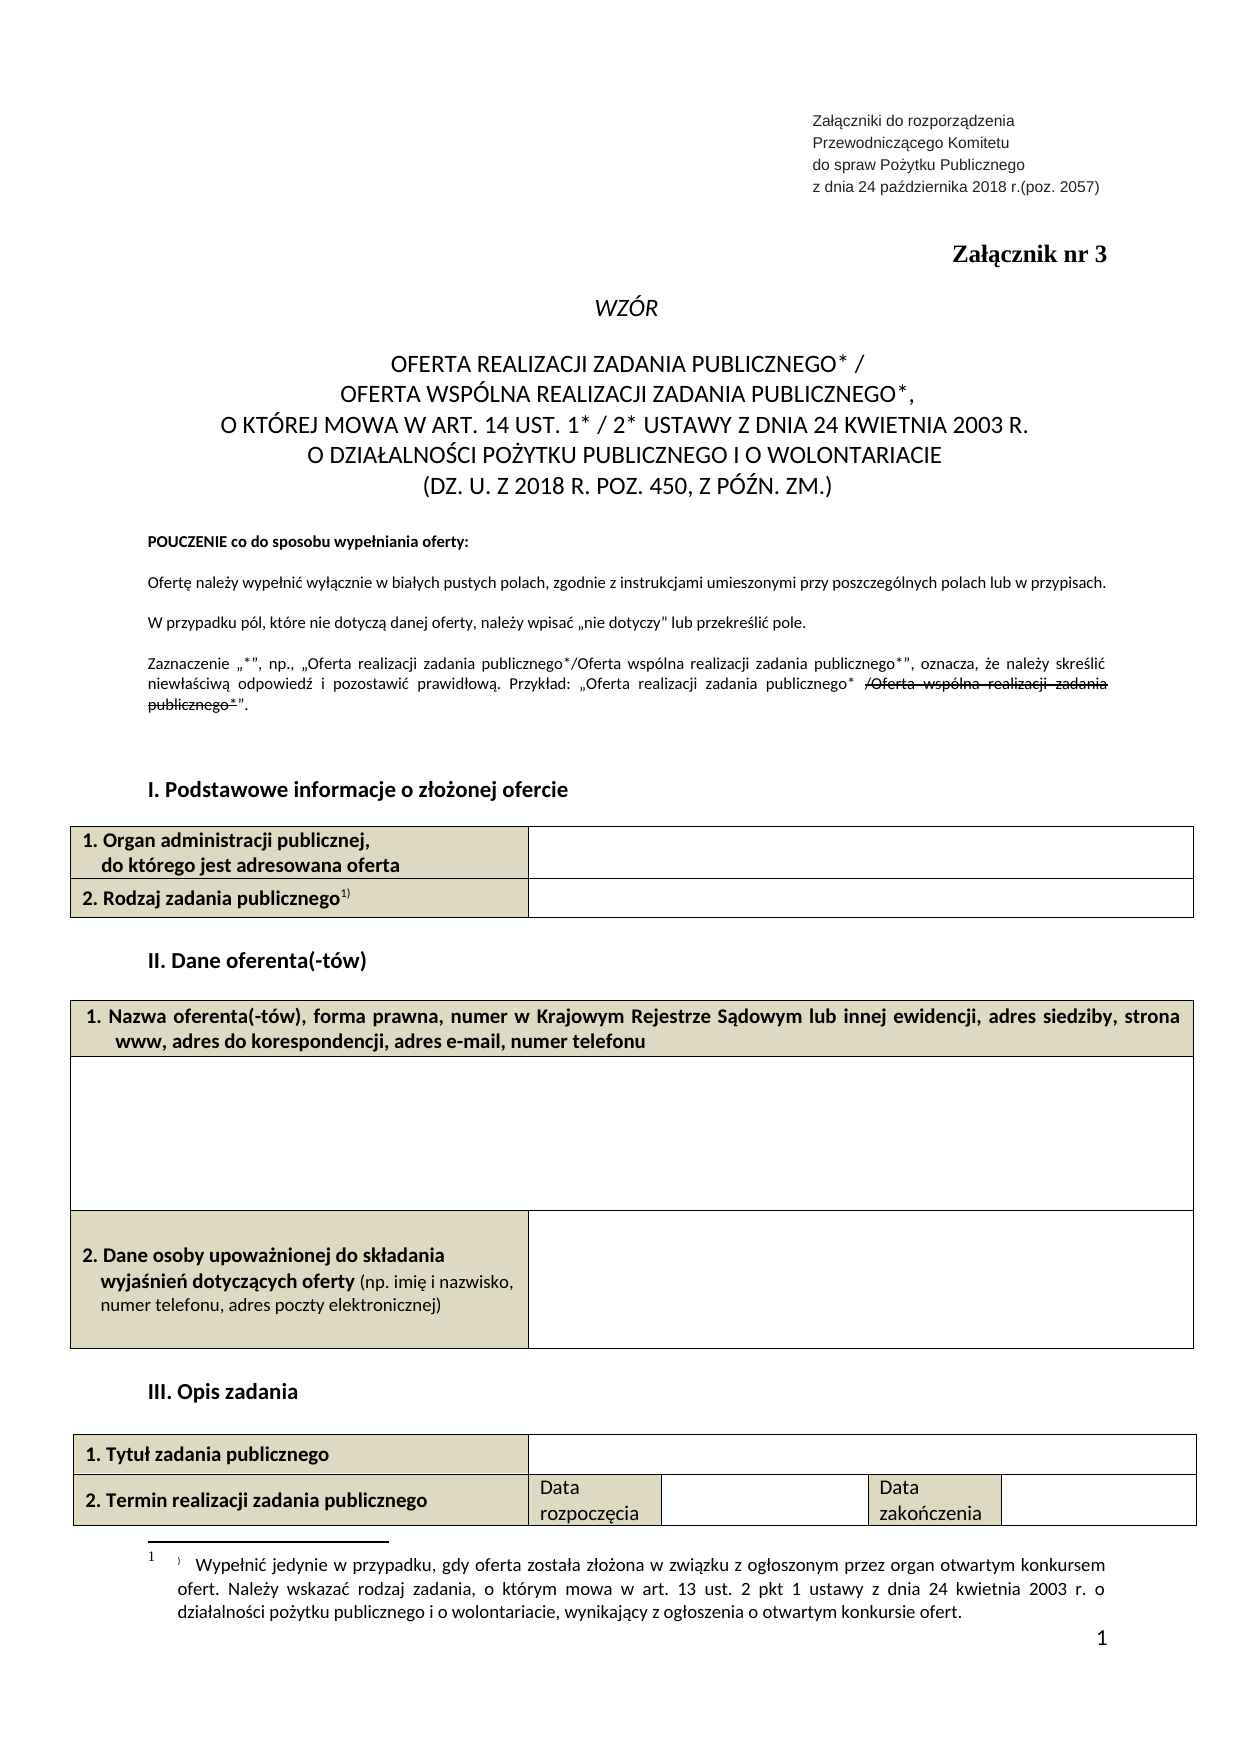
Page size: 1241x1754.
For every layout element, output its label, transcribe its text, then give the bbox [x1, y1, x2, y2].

table_cell [662, 1475, 868, 1525]
text OFERTA REALIZACJI ZADANIA PUBLICZNEGO* / [148, 348, 1107, 379]
table_cell 2. Dane osoby upoważnionej do składania wyjaśnień dotyczących oferty (np. imię i nazwisko, numer telefonu, adres poczty elektronicznej) [71, 1211, 528, 1348]
table_cell Data rozpoczęcia [529, 1475, 661, 1525]
table_cell [529, 1211, 1193, 1348]
table_cell [529, 879, 1193, 917]
table_cell 2. Rodzaj zadania publicznego) [71, 879, 528, 917]
text Załącznik nr 3 [148, 239, 1107, 268]
table_cell [1002, 1475, 1196, 1525]
text III. Opis zadania [148, 1377, 1107, 1405]
table_header 1. Nazwa oferenta(-tów), forma prawna, numer w Krajowym Rejestrze Sądowym lub innej ewidencji, adres siedziby, strona www, adres do korespondencji, adres e-mail, numer telefonu [71, 1001, 1193, 1056]
table_cell Data zakończenia [869, 1475, 1001, 1525]
text Załączniki do rozporządzenia Przewodniczącego Komitetu do spraw Pożytku Publicznego z dnia 24 października 2018 r.(poz. 2057) [812, 112, 1107, 196]
text OFERTA WSPÓLNA REALIZACJI ZADANIA PUBLICZNEGO*, [148, 379, 1107, 409]
table_header [529, 827, 1193, 878]
text WZÓR [148, 293, 1107, 323]
table_cell 2. Termin realizacji zadania publicznego [74, 1475, 528, 1525]
text POUCZENIE co do sposobu wypełniania oferty: [148, 531, 1107, 552]
text Zaznaczenie „*”, np., „Oferta realizacji zadania publicznego*/Oferta wspólna realizacji zadania publicznego*”, oznacza, że należy skreślić niewłaściwą odpowiedź i pozostawić prawidłową. Przykład: „Oferta realizacji zadania publicznego* /Oferta wspólna realizacji zadania publicznego*”. [148, 653, 1107, 714]
text II. Dane oferenta(-tów) [148, 946, 1107, 974]
table_header 1. Tytuł zadania publicznego [74, 1435, 528, 1473]
text O KTÓREJ MOWA W ART. 14 UST. 1* / 2* USTAWY Z DNIA 24 KWIETNIA 2003 R. O DZIAŁALNOŚCI POŻYTKU PUBLICZNEGO I O WOLONTARIACIE (DZ. U. Z 2018 R. POZ. 450, Z PÓŹN. ZM.) [148, 409, 1107, 501]
table_header [529, 1435, 1196, 1473]
table_cell [71, 1057, 1193, 1210]
text I. Podstawowe informacje o złożonej ofercie [148, 775, 1107, 803]
table_header 1. Organ administracji publicznej, do którego jest adresowana oferta [71, 827, 528, 878]
text W przypadku pól, które nie dotyczą danej oferty, należy wpisać „nie dotyczy” lub przekreślić pole. [148, 612, 1107, 633]
text Ofertę należy wypełnić wyłącznie w białych pustych polach, zgodnie z instrukcjami umieszonymi przy poszczególnych polach lub w przypisach. [148, 572, 1107, 592]
